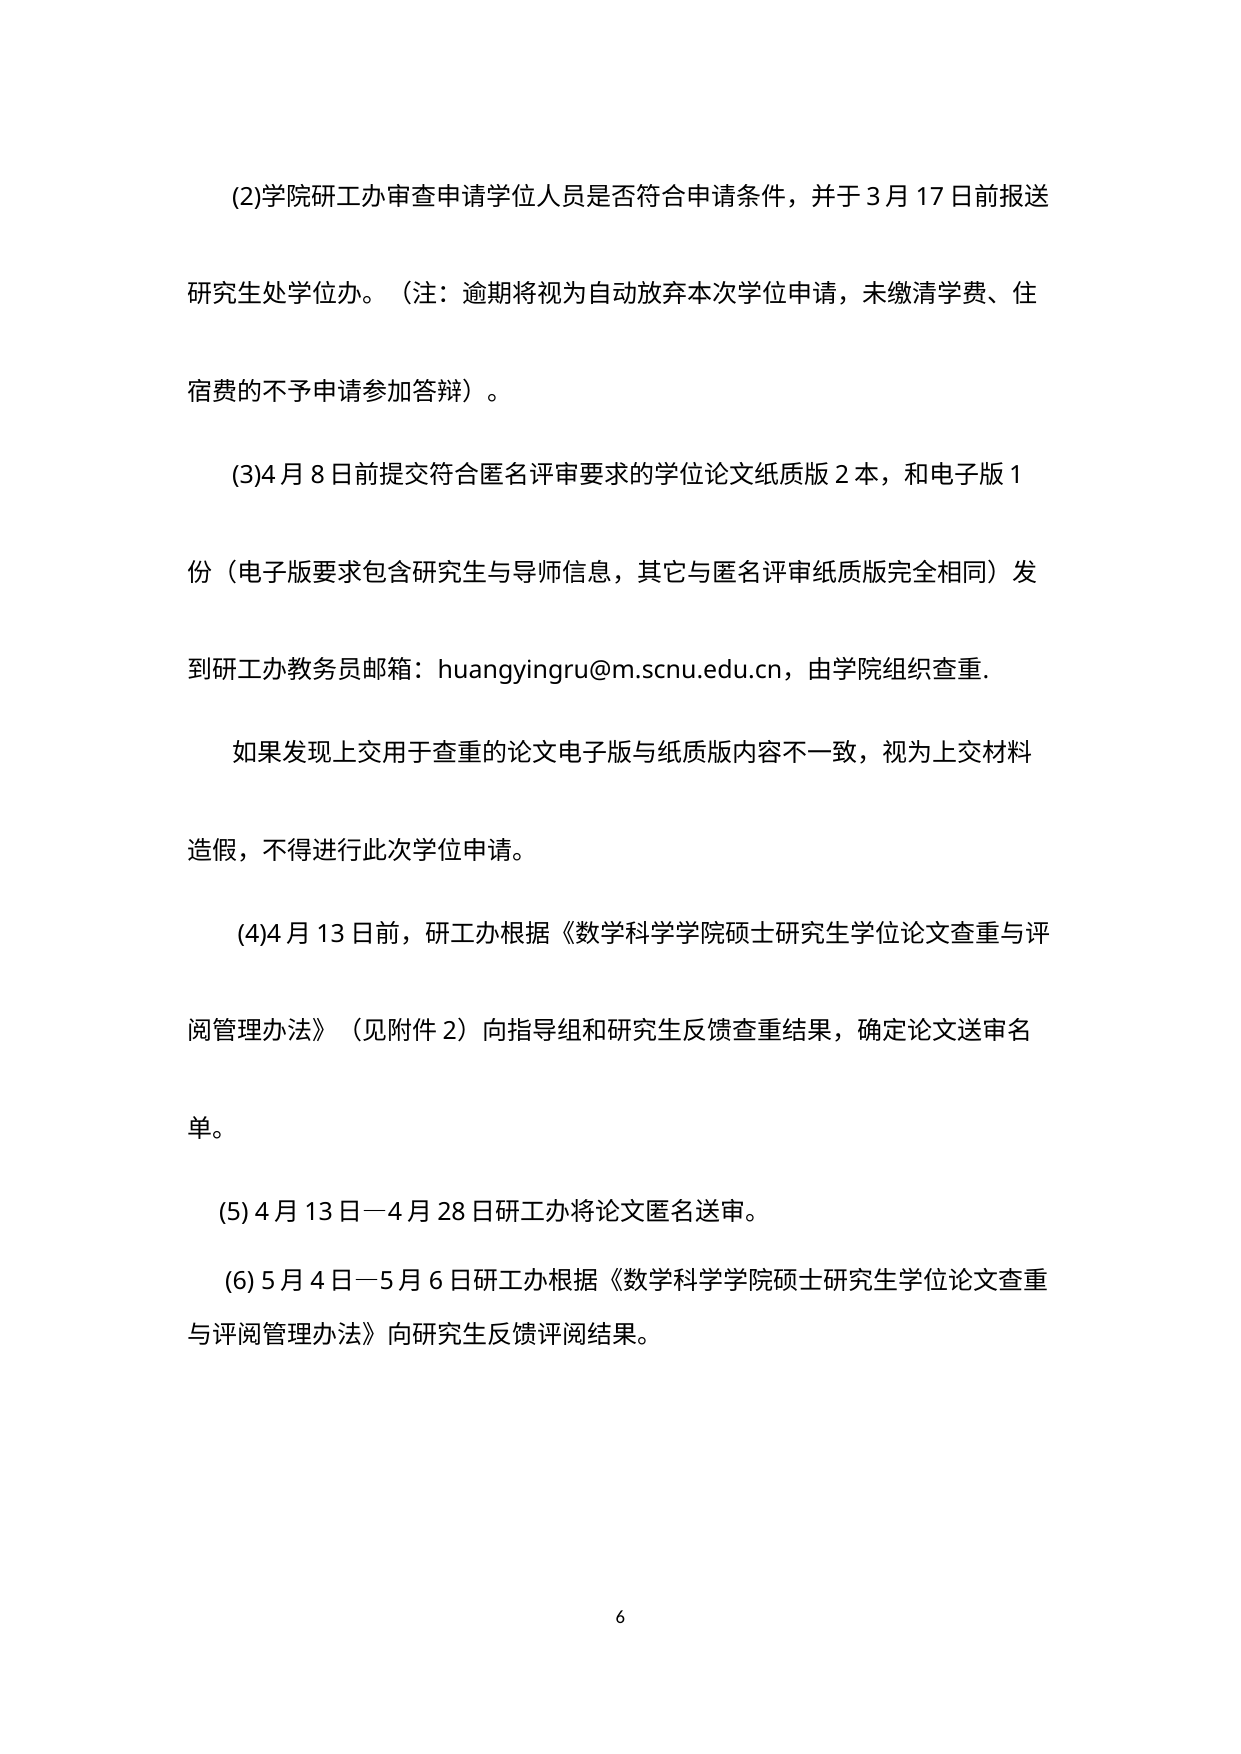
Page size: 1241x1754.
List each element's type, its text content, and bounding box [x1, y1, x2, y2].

text 如果发现上交用于查重的论文电子版与纸质版内容不一致，视为上交材料造假，不得进行此次学位申请。 [187, 718, 1053, 881]
text (3)4月8日前提交符合匿名评审要求的学位论文纸质版2本，和电子版1份（电子版要求包含研究生与导师信息，其它与匿名评审纸质版完全相同）发到研工办教务员邮箱：huangyingru@m.scnu.edu.cn，由学院组织查重. [187, 440, 1053, 700]
text (2)学院研工办审查申请学位人员是否符合申请条件，并于3月17日前报送研究生处学位办。（注：逾期将视为自动放弃本次学位申请，未缴清学费、住宿费的不予申请参加答辩）。 [187, 162, 1053, 422]
text (6) 5月4日—5月6日研工办根据《数学科学学院硕士研究生学位论文查重与评阅管理办法》向研究生反馈评阅结果。 [187, 1260, 1053, 1351]
text (4)4月13日前，研工办根据《数学科学学院硕士研究生学位论文查重与评阅管理办法》（见附件2）向指导组和研究生反馈查重结果，确定论文送审名单。 [187, 899, 1053, 1159]
text (5) 4月13日—4月28日研工办将论文匿名送审。 [187, 1177, 1053, 1242]
